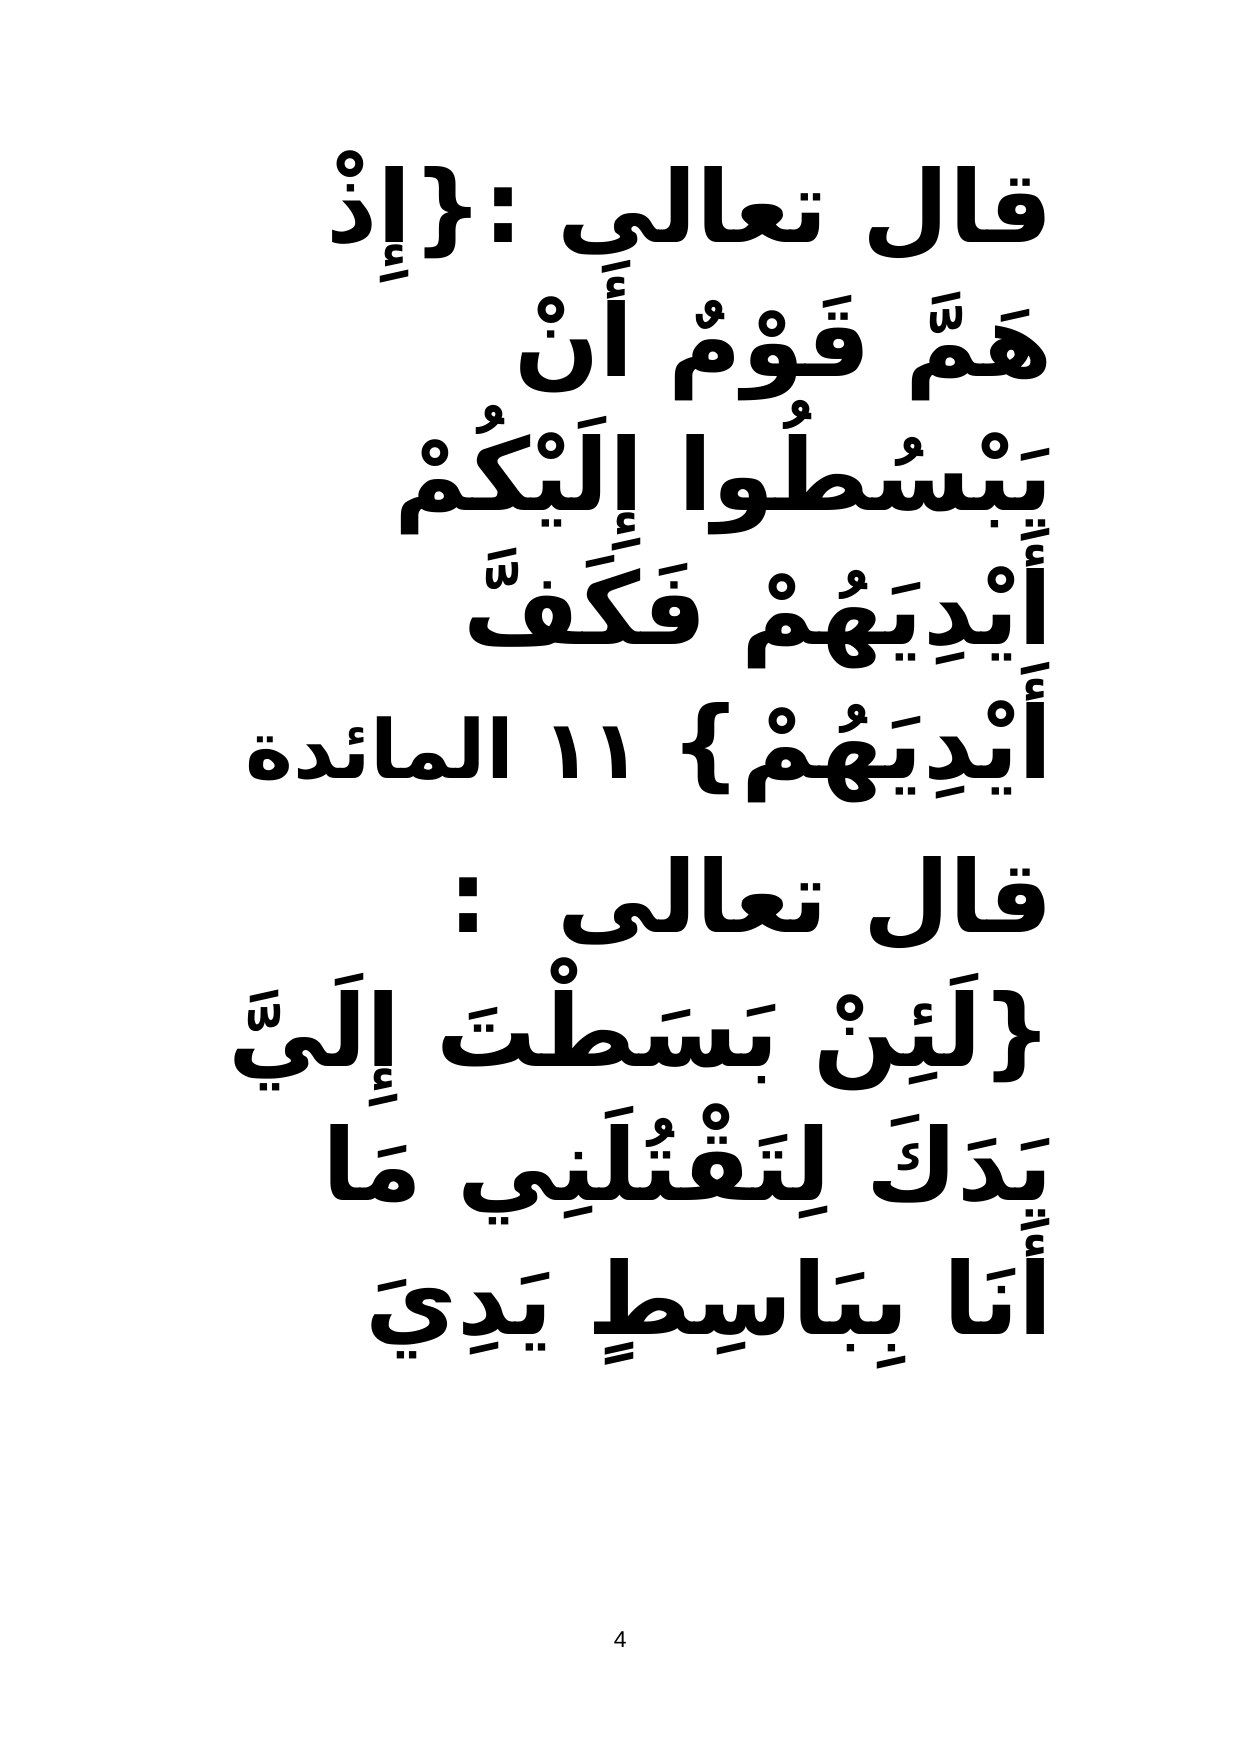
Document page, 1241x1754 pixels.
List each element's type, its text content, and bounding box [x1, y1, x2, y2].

text قال تعالى :{إِذْ هَمَّ قَوْمٌ أَنْ يَبْسُطُوا إِلَيْكُمْ أَيْدِيَهُمْ فَكَفَّ أَيْدِيَهُمْ} ١١ المائدة [187, 150, 1053, 802]
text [187, 840, 1053, 1358]
